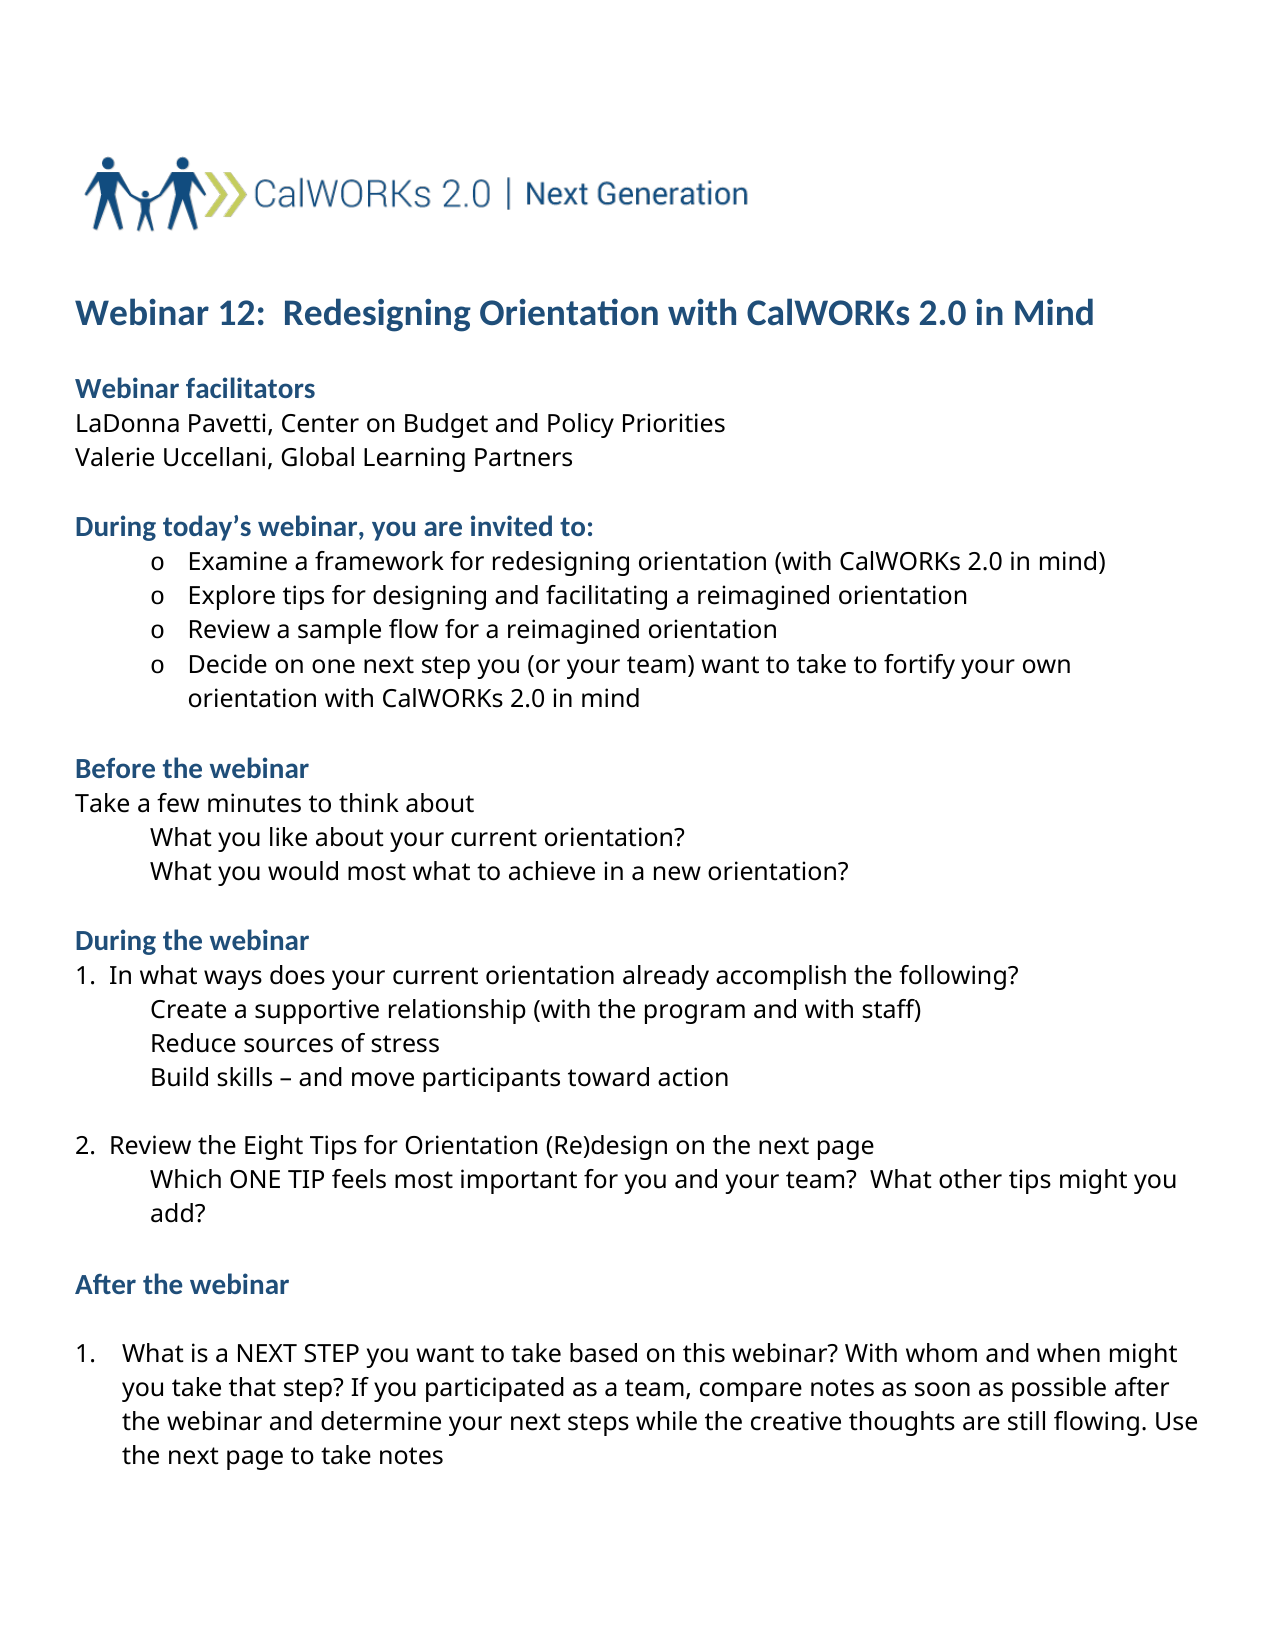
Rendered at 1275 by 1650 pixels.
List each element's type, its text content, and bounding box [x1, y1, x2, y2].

text Before the webinar [75, 750, 1200, 786]
text Webinar 12: Redesigning Orientation with CalWORKs 2.0 in Mind [75, 288, 1200, 334]
text 1. In what ways does your current orientation already accomplish the following? [75, 958, 1200, 992]
text Which ONE TIP feels most important for you and your team? What other tips might you add? [150, 1162, 1200, 1230]
text What you like about your current orientation? [75, 820, 1200, 854]
text Create a supportive relationship (with the program and with staff) [75, 992, 1200, 1026]
text Take a few minutes to think about [75, 786, 1200, 820]
text 2. Review the Eight Tips for Orientation (Re)design on the next page [75, 1128, 1200, 1162]
list Review a sample flow for a reimagined orientation [150, 612, 1200, 646]
text What you would most what to achieve in a new orientation? [75, 854, 1200, 888]
text Valerie Uccellani, Global Learning Partners [75, 440, 1200, 474]
text 1. What is a NEXT STEP you want to take based on this webinar? With whom and when might you take that step? If you participated as a team, compare notes as soon as possible after the webinar and determine your next steps while the creative thoughts are still flowing. Use the next page to take notes [75, 1336, 1200, 1472]
text Reduce sources of stress [150, 1026, 1200, 1060]
text Build skills – and move participants toward action [150, 1060, 1200, 1094]
text During today’s webinar, you are invited to: [75, 508, 1200, 543]
list Explore tips for designing and facilitating a reimagined orientation [150, 578, 1200, 612]
text Webinar facilitators [75, 370, 1200, 406]
text During the webinar [75, 922, 1200, 958]
text After the webinar [75, 1266, 1200, 1301]
text LaDonna Pavetti, Center on Budget and Policy Priorities [75, 406, 1200, 440]
picture [75, 146, 792, 243]
list Examine a framework for redesigning orientation (with CalWORKs 2.0 in mind) [150, 543, 1200, 578]
list Decide on one next step you (or your team) want to take to fortify your own orientation with CalWORKs 2.0 in mind [150, 646, 1200, 714]
